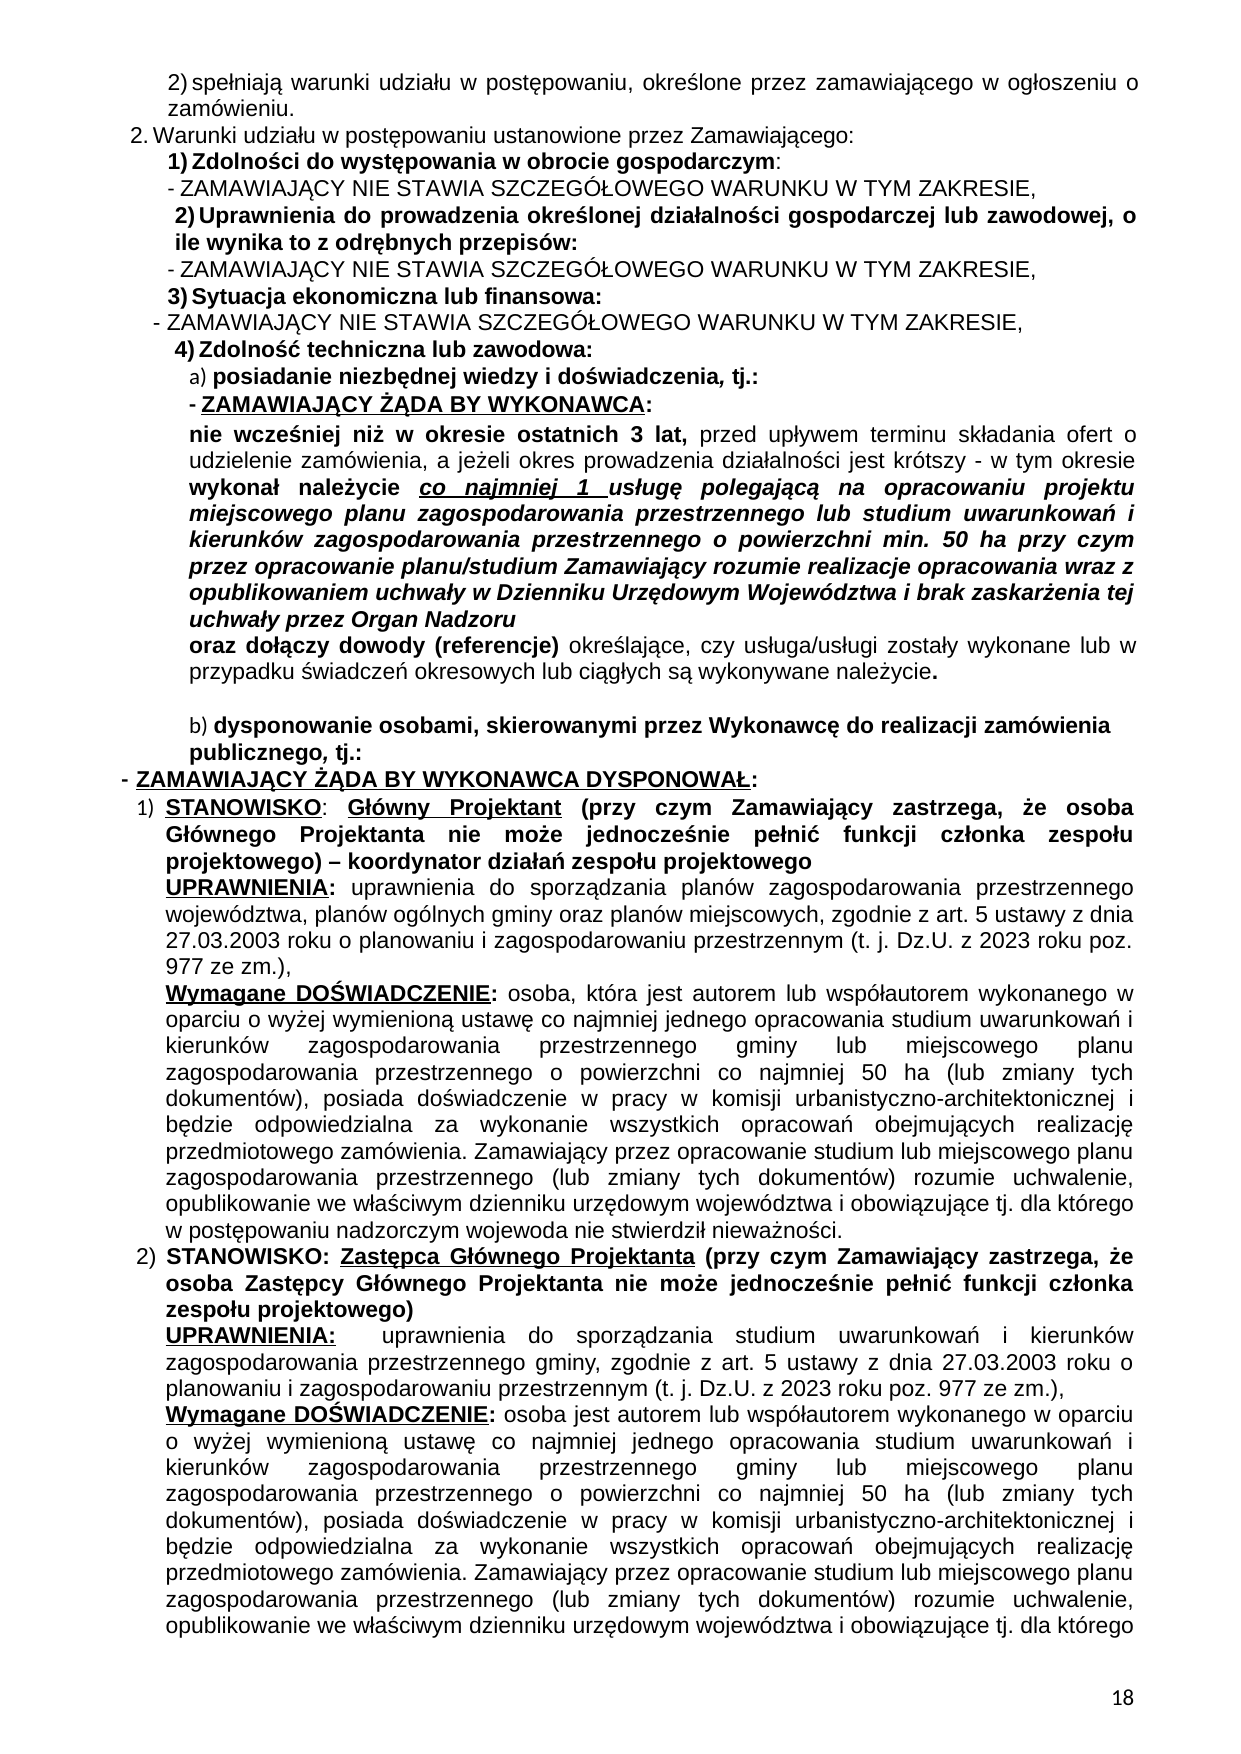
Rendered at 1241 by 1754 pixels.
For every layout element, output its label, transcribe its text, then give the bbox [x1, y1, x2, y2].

list Zdolność techniczna lub zawodowa: [174, 336, 1137, 362]
text UPRAWNIENIA: uprawnienia do sporządzania planów zagospodarowania przestrzennego województwa, planów ogólnych gminy oraz planów miejscowych, zgodnie z art. 5 ustawy z dnia 27.03.2003 roku o planowaniu i zagospodarowaniu przestrzennym (t. j. Dz.U. z 2023 roku poz. 977 ze zm.), [165, 874, 1134, 979]
list dysponowanie osobami, skierowanymi przez Wykonawcę do realizacji zamówienia [189, 711, 1137, 739]
list ZAMAWIAJĄCY NIE STAWIA SZCZEGÓŁOWEGO WARUNKU W TYM ZAKRESIE, [167, 174, 1139, 202]
list posiadanie niezbędnej wiedzy i doświadczenia, tj.: [189, 362, 1137, 390]
list ZAMAWIAJĄCY ŻĄDA BY WYKONAWCA DYSPONOWAŁ: [121, 765, 1137, 793]
text UPRAWNIENIA: uprawnienia do sporządzania studium uwarunkowań i kierunków zagospodarowania przestrzennego gminy, zgodnie z art. 5 ustawy z dnia 27.03.2003 roku o planowaniu i zagospodarowaniu przestrzennym (t. j. Dz.U. z 2023 roku poz. 977 ze zm.), [165, 1322, 1134, 1401]
text nie wcześniej niż w okresie ostatnich 3 lat, przed upływem terminu składania ofert o udzielenie zamówienia, a jeżeli okres prowadzenia działalności jest krótszy - w tym okresie wykonał należycie co najmniej 1 usługę polegającą na opracowaniu projektu miejscowego planu zagospodarowania przestrzennego lub studium uwarunkowań i kierunków zagospodarowania przestrzennego o powierzchni min. 50 ha przy czym przez opracowanie planu/studium Zamawiający rozumie realizacje opracowania wraz z opublikowaniem uchwały w Dzienniku Urzędowym Województwa i brak zaskarżenia tej uchwały przez Organ Nadzoru [189, 421, 1137, 632]
text - ZAMAWIAJĄCY NIE STAWIA SZCZEGÓŁOWEGO WARUNKU W TYM ZAKRESIE, [153, 309, 1137, 336]
list Warunki udziału w postępowaniu ustanowione przez Zamawiającego: [130, 122, 1139, 148]
list Uprawnienia do prowadzenia określonej działalności gospodarczej lub zawodowej, o ile wynika to z odrębnych przepisów: [174, 202, 1137, 255]
list ZAMAWIAJĄCY ŻĄDA BY WYKONAWCA: [189, 390, 1137, 418]
list oraz dołączy dowody (referencje) określające, czy usługa/usługi zostały wykonane lub w przypadku świadczeń okresowych lub ciągłych są wykonywane należycie. [189, 632, 1137, 684]
list STANOWISKO: Główny Projektant (przy czym Zamawiający zastrzega, że osoba Głównego Projektanta nie może jednocześnie pełnić funkcji członka zespołu projektowego) – koordynator działań zespołu projektowego [136, 793, 1134, 874]
list spełniają warunki udziału w postępowaniu, określone przez zamawiającego w ogłoszeniu o zamówieniu. [167, 69, 1139, 121]
list Zdolności do występowania w obrocie gospodarczym: [167, 148, 1139, 174]
text 2) STANOWISKO: Zastępca Głównego Projektanta (przy czym Zamawiający zastrzega, że osoba Zastępcy Głównego Projektanta nie może jednocześnie pełnić funkcji członka zespołu projektowego) [136, 1243, 1134, 1322]
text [165, 1401, 1134, 1638]
list Sytuacja ekonomiczna lub finansowa: [167, 283, 1137, 309]
text Wymagane DOŚWIADCZENIE: osoba, która jest autorem lub współautorem wykonanego w oparciu o wyżej wymienioną ustawę co najmniej jednego opracowania studium uwarunkowań i kierunków zagospodarowania przestrzennego gminy lub miejscowego planu zagospodarowania przestrzennego o powierzchni co najmniej 50 ha (lub zmiany tych dokumentów), posiada doświadczenie w pracy w komisji urbanistyczno-architektonicznej i będzie odpowiedzialna za wykonanie wszystkich opracowań obejmujących realizację przedmiotowego zamówienia. Zamawiający przez opracowanie studium lub miejscowego planu zagospodarowania przestrzennego (lub zmiany tych dokumentów) rozumie uchwalenie, opublikowanie we właściwym dzienniku urzędowym województwa i obowiązujące tj. dla którego w postępowaniu nadzorczym wojewoda nie stwierdził nieważności. [165, 979, 1134, 1243]
list ZAMAWIAJĄCY NIE STAWIA SZCZEGÓŁOWEGO WARUNKU W TYM ZAKRESIE, [167, 255, 1137, 283]
text publicznego, tj.: [189, 739, 1137, 765]
